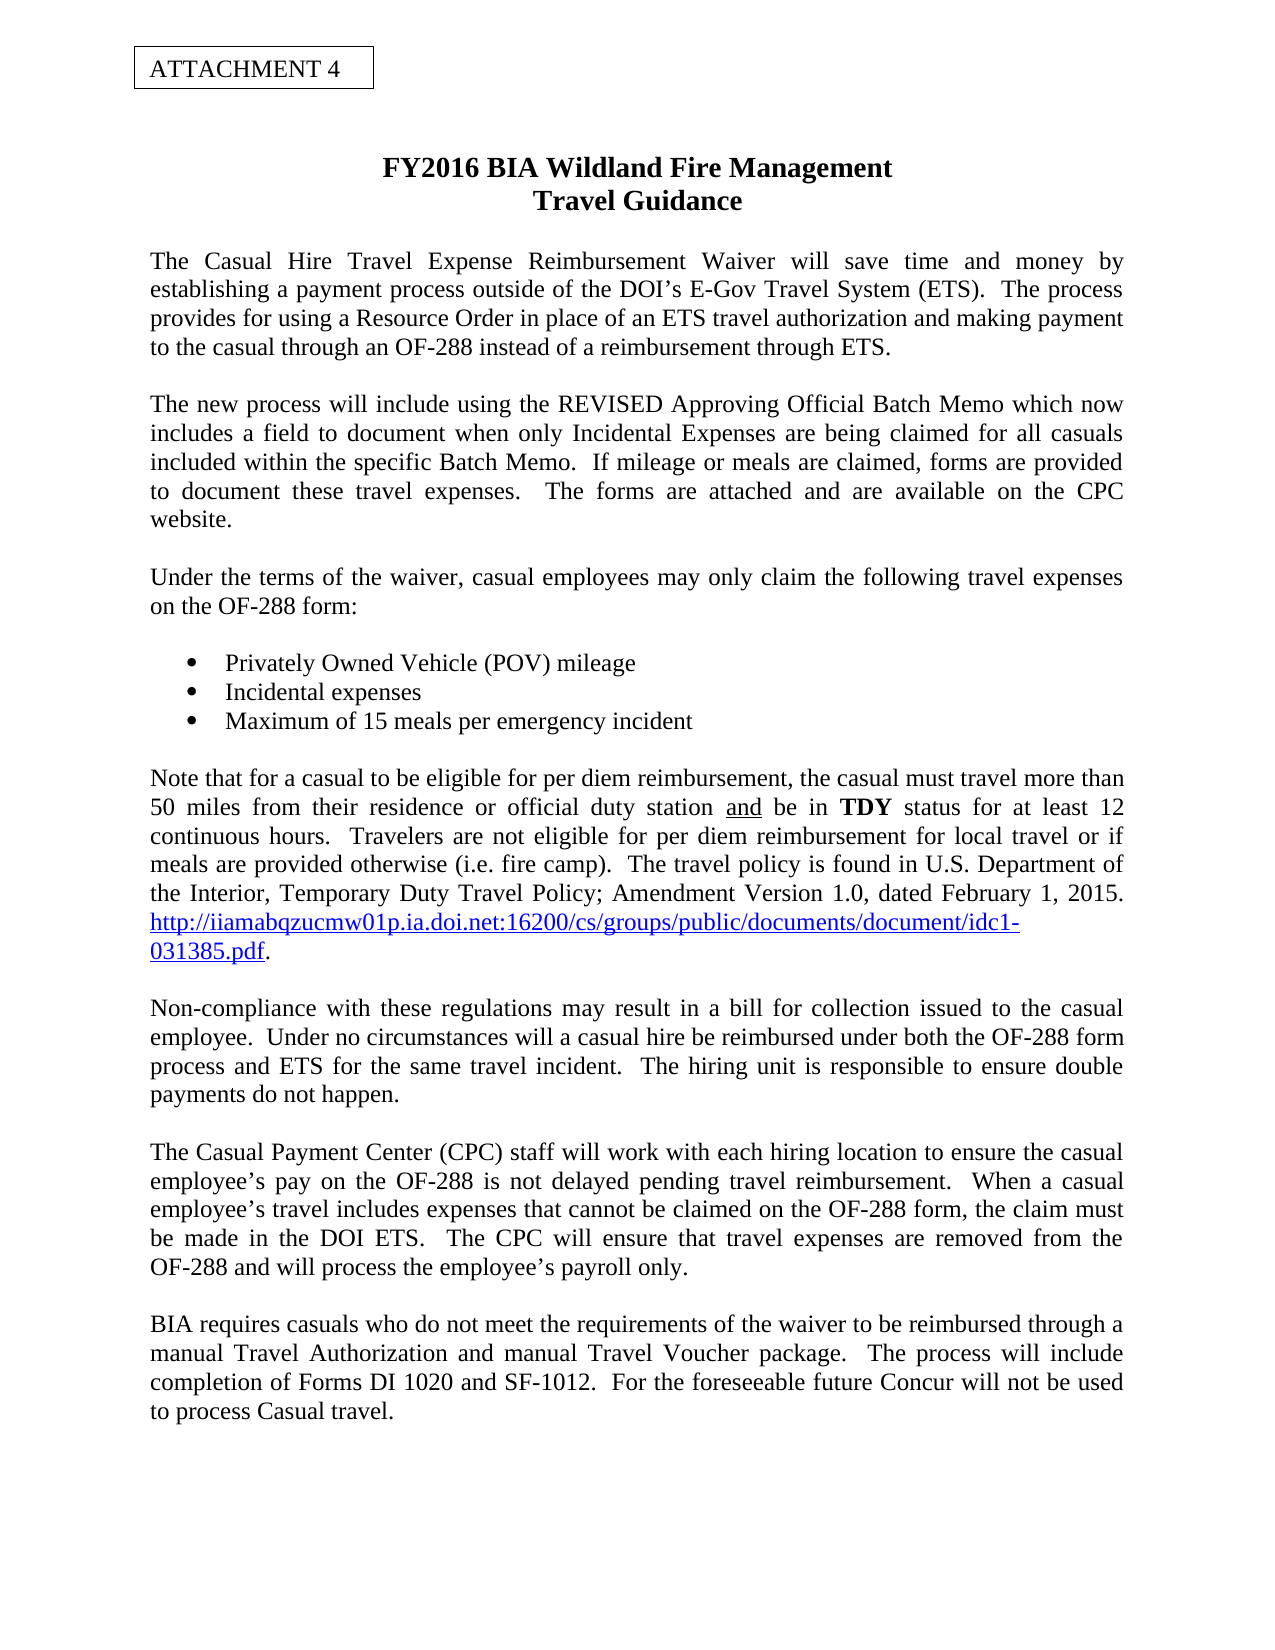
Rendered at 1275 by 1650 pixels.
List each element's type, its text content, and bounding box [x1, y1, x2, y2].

list Maximum of 15 meals per emergency incident [187, 706, 1125, 734]
text Non-compliance with these regulations may result in a bill for collection issued to the casual employee. Under no circumstances will a casual hire be reimbursed under both the OF-288 form process and ETS for the same travel incident. The hiring unit is responsible to ensure double payments do not happen. [150, 993, 1125, 1108]
list Incidental expenses [187, 677, 1125, 706]
text FY2016 BIA Wildland Fire Management [150, 150, 1125, 183]
text The Casual Hire Travel Expense Reimbursement Waiver will save time and money by establishing a payment process outside of the DOI’s E-Gov Travel System (ETS). The process provides for using a Resource Order in place of an ETS travel authorization and making payment to the casual through an OF-288 instead of a reimbursement through ETS. [150, 246, 1125, 361]
text The Casual Payment Center (CPC) staff will work with each hiring location to ensure the casual employee’s pay on the OF-288 is not delayed pending travel reimbursement. When a casual employee’s travel includes expenses that cannot be claimed on the OF-288 form, the claim must be made in the DOI ETS. The CPC will ensure that travel expenses are removed from the OF-288 and will process the employee’s payroll only. [150, 1137, 1125, 1281]
text The new process will include using the REVISED Approving Official Batch Memo which now includes a field to document when only Incidental Expenses are being claimed for all casuals included within the specific Batch Memo. If mileage or meals are claimed, forms are provided to document these travel expenses. The forms are attached and are available on the CPC website. [150, 389, 1125, 533]
text Travel Guidance [150, 183, 1125, 217]
list Privately Owned Vehicle (POV) mileage [187, 648, 1125, 677]
text BIA requires casuals who do not meet the requirements of the waiver to be reimbursed through a manual Travel Authorization and manual Travel Voucher package. The process will include completion of Forms DI 1020 and SF-1012. For the foreseeable future Concur will not be used to process Casual travel. [150, 1309, 1125, 1424]
text Note that for a casual to be eligible for per diem reimbursement, the casual must travel more than 50 miles from their residence or official duty station and be in TDY status for at least 12 continuous hours. Travelers are not eligible for per diem reimbursement for local travel or if meals are provided otherwise (i.e. fire camp). The travel policy is found in U.S. Department of the Interior, Temporary Duty Travel Policy; Amendment Version 1.0, dated February 1, 2015. http://iiamabqzucmw01p.ia.doi.net:16200/cs/groups/public/documents/document/idc1-031385.pdf. [150, 763, 1125, 964]
text Under the terms of the waiver, casual employees may only claim the following travel expenses on the OF-288 form: [150, 562, 1125, 619]
